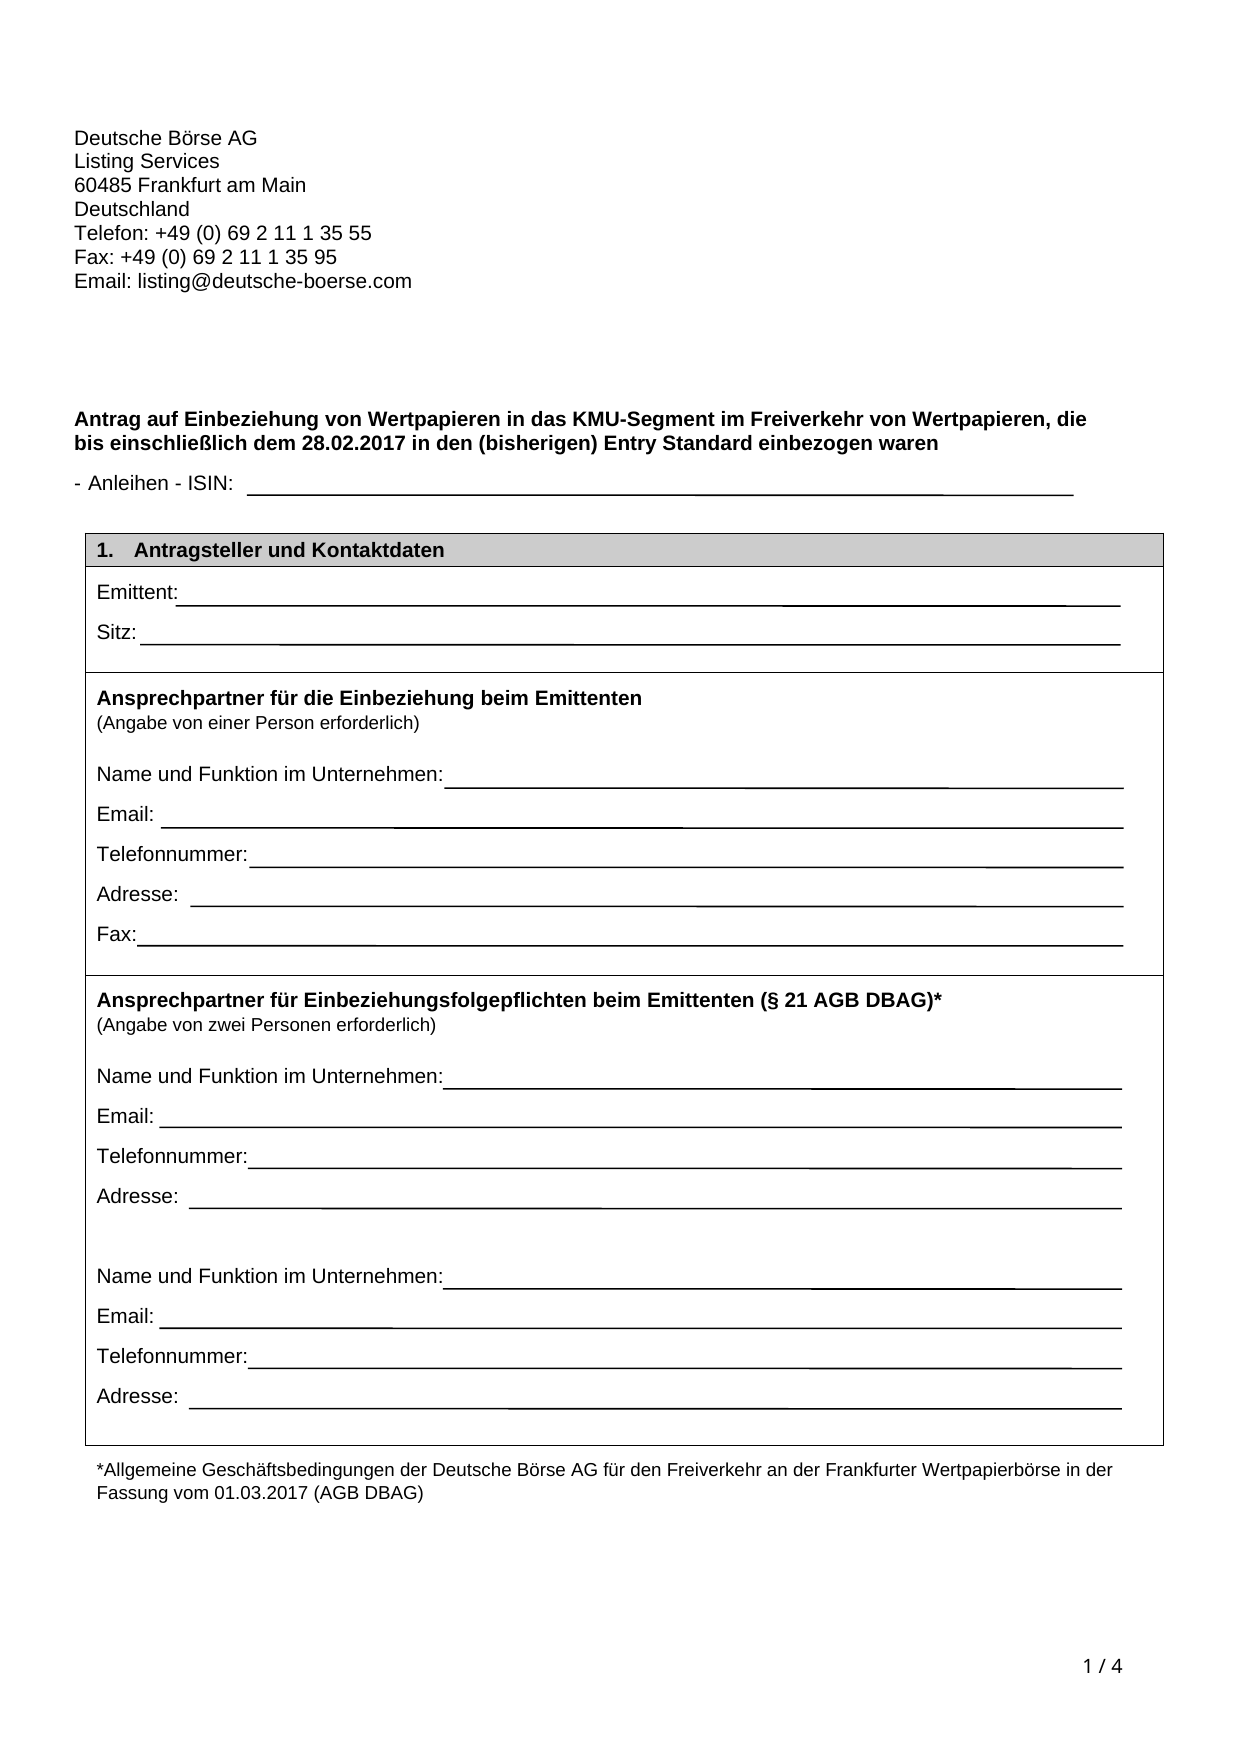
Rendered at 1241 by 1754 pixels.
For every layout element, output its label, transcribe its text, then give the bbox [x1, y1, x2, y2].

table_cell Ansprechpartner für die Einbeziehung beim Emittenten (Angabe von einer Person erforderlich) Name und Funktion im Unternehmen: Email: Telefonnummer: Adresse: Fax: [86, 673, 1163, 974]
text Listing Services [74, 149, 1122, 173]
text Deutschland [74, 197, 1122, 221]
text Antrag auf Einbeziehung von Wertpapieren in das KMU-Segment im Freiverkehr von Wertpapieren, die bis einschließlich dem 28.02.2017 in den (bisherigen) Entry Standard einbezogen waren [74, 407, 1122, 454]
text Fax: +49 (0) 69 2 11 1 35 95 [74, 245, 1122, 269]
text 60485 Frankfurt am Main [74, 173, 1122, 197]
table_cell Ansprechpartner für Einbeziehungsfolgepflichten beim Emittenten (§ 21 AGB DBAG)* (Angabe von zwei Personen erforderlich) Name und Funktion im Unternehmen: Email: Telefonnummer: Adresse: Name und Funktion im Unternehmen: Email: Telefonnummer: Adresse: [86, 976, 1163, 1445]
text Deutsche Börse AG [74, 125, 1122, 149]
text - Anleihen - ISIN: [74, 471, 1122, 495]
text Email: listing@deutsche-boerse.com [74, 269, 1122, 293]
text Telefon: +49 (0) 69 2 11 1 35 55 [74, 221, 1122, 245]
table_cell *Allgemeine Geschäftsbedingungen der Deutsche Börse AG für den Freiverkehr an der Frankfurter Wertpapierbörse in der Fassung vom 01.03.2017 (AGB DBAG) [85, 1446, 1163, 1549]
table_cell Emittent: Sitz: [86, 567, 1163, 672]
table_header Antragsteller und Kontaktdaten [86, 534, 1163, 566]
